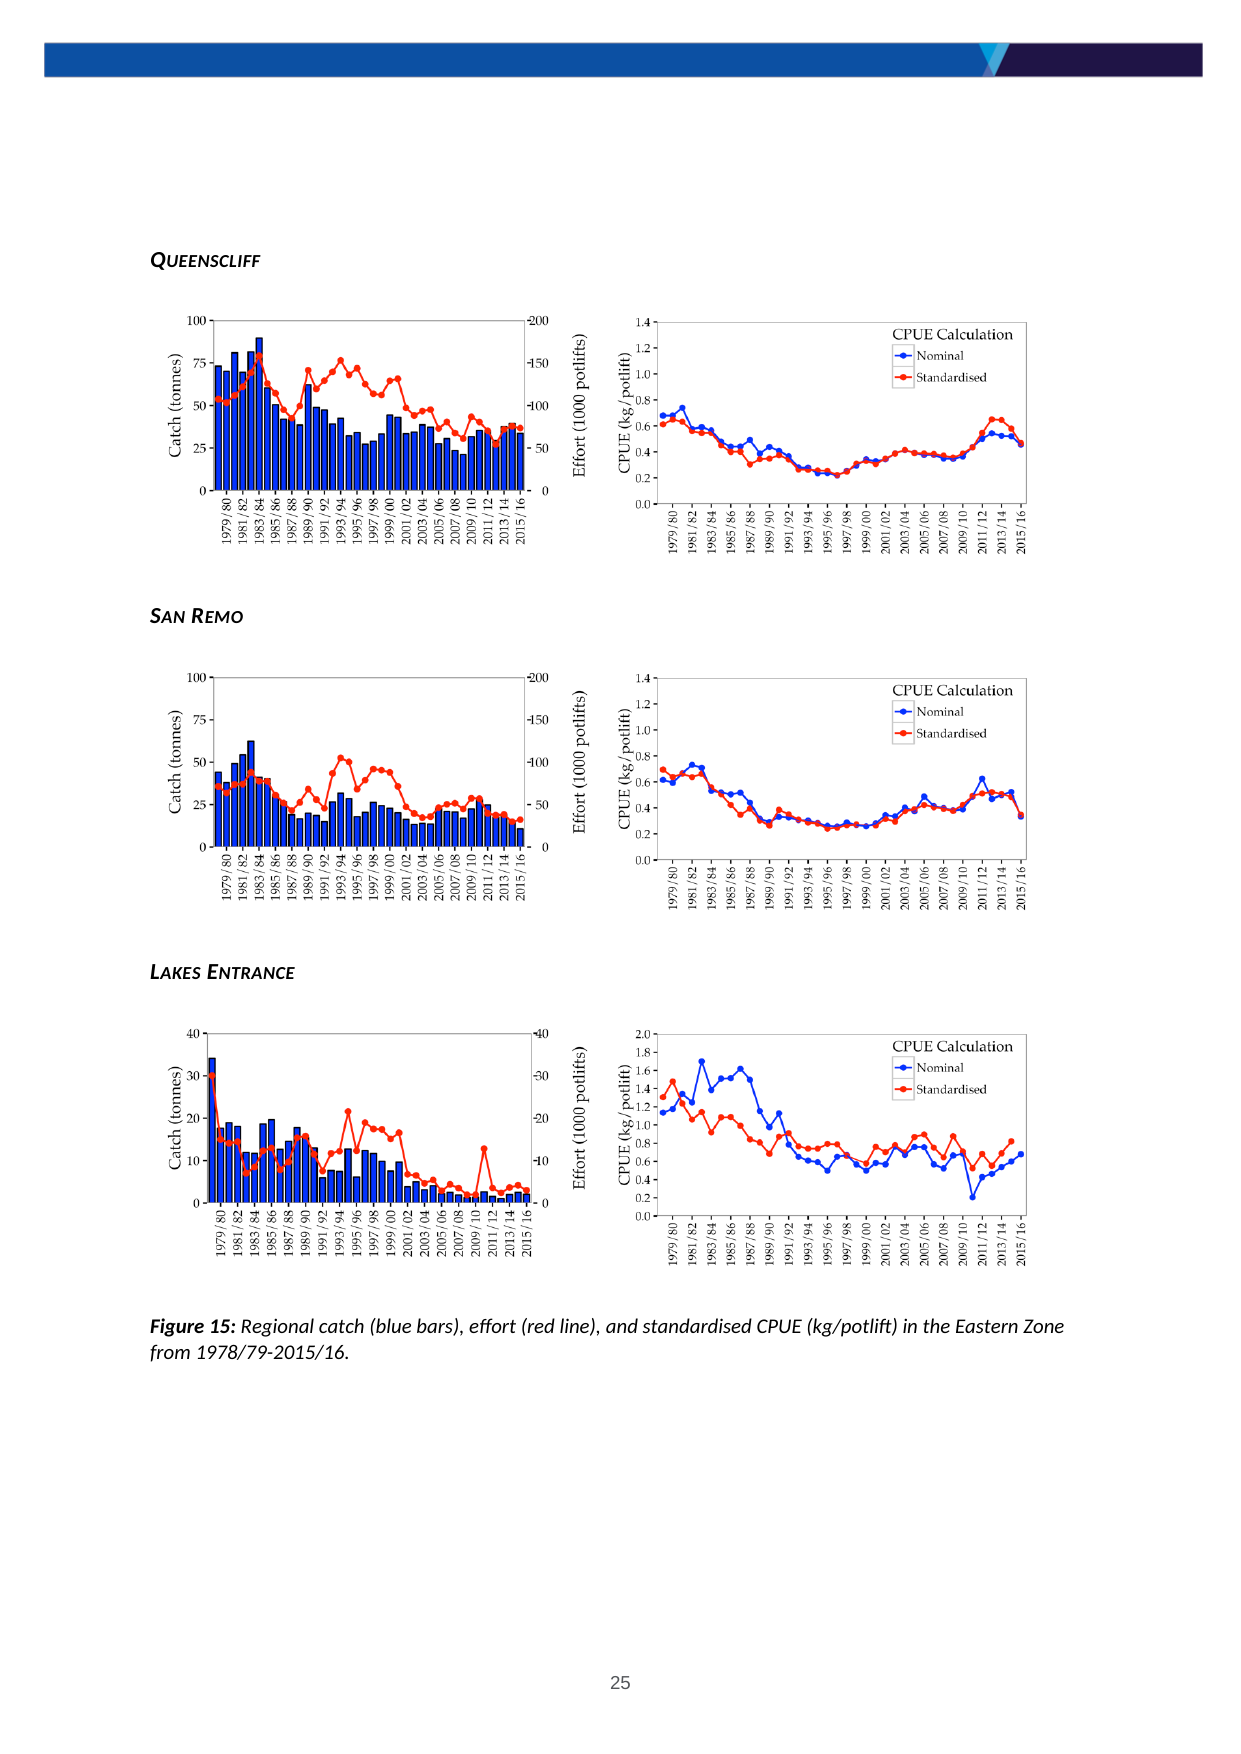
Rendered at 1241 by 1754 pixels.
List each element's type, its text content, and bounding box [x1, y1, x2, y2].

picture [150, 1006, 1034, 1293]
picture [3, 2, 1241, 121]
picture [150, 650, 1034, 937]
text Lakes Entrance [150, 957, 1090, 985]
picture [150, 293, 1034, 581]
text Queenscliff [150, 245, 1090, 273]
text San Remo [150, 601, 1090, 629]
text Figure 15: Regional catch (blue bars), effort (red line), and standardised CPUE (kg/potlift) in the Eastern Zone from 1978/79-2015/16. [150, 1313, 1090, 1364]
